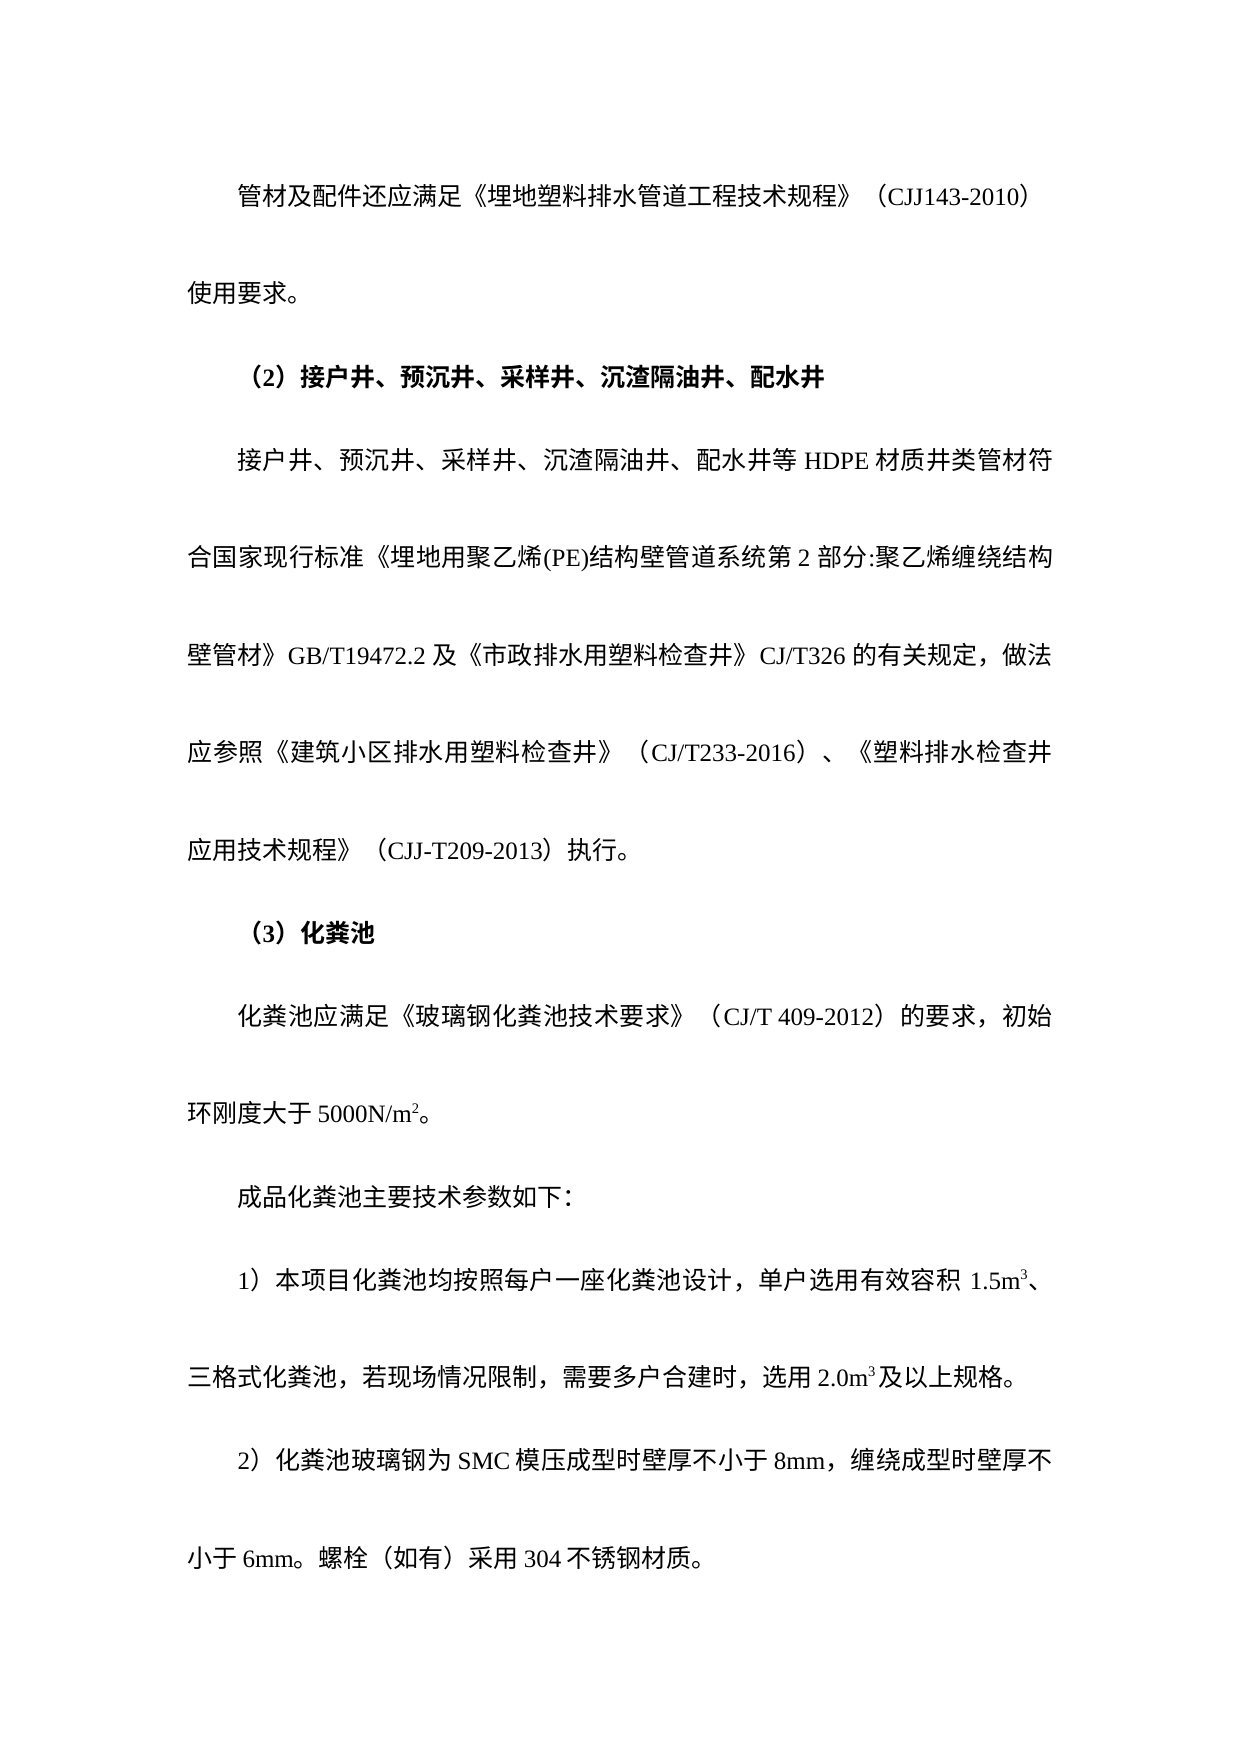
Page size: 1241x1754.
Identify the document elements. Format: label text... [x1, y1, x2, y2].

text （2）接户井、预沉井、采样井、沉渣隔油井、配水井 [187, 343, 1053, 408]
text 1）本项目化粪池均按照每户一座化粪池设计，单户选用有效容积1.5m3、三格式化粪池，若现场情况限制，需要多户合建时，选用2.0m3及以上规格。 [187, 1246, 1053, 1408]
text 成品化粪池主要技术参数如下： [187, 1163, 1053, 1228]
text 2）化粪池玻璃钢为SMC模压成型时壁厚不小于8mm，缠绕成型时壁厚不小于6mm。螺栓（如有）采用304不锈钢材质。 [187, 1426, 1053, 1589]
text 化粪池应满足《玻璃钢化粪池技术要求》（CJ/T 409-2012）的要求，初始环刚度大于5000N/m2。 [187, 982, 1053, 1144]
text 管材及配件还应满足《埋地塑料排水管道工程技术规程》（CJJ143-2010）使用要求。 [187, 162, 1053, 324]
text 接户井、预沉井、采样井、沉渣隔油井、配水井等HDPE材质井类管材符合国家现行标准《埋地用聚乙烯(PE)结构壁管道系统第2 部分:聚乙烯缠绕结构壁管材》GB/T19472.2 及《市政排水用塑料检查井》CJ/T326 的有关规定，做法应参照《建筑小区排水用塑料检查井》（CJ/T233-2016）、《塑料排水检查井应用技术规程》（CJJ-T209-2013）执行。 [187, 426, 1053, 881]
text （3）化粪池 [187, 899, 1053, 964]
